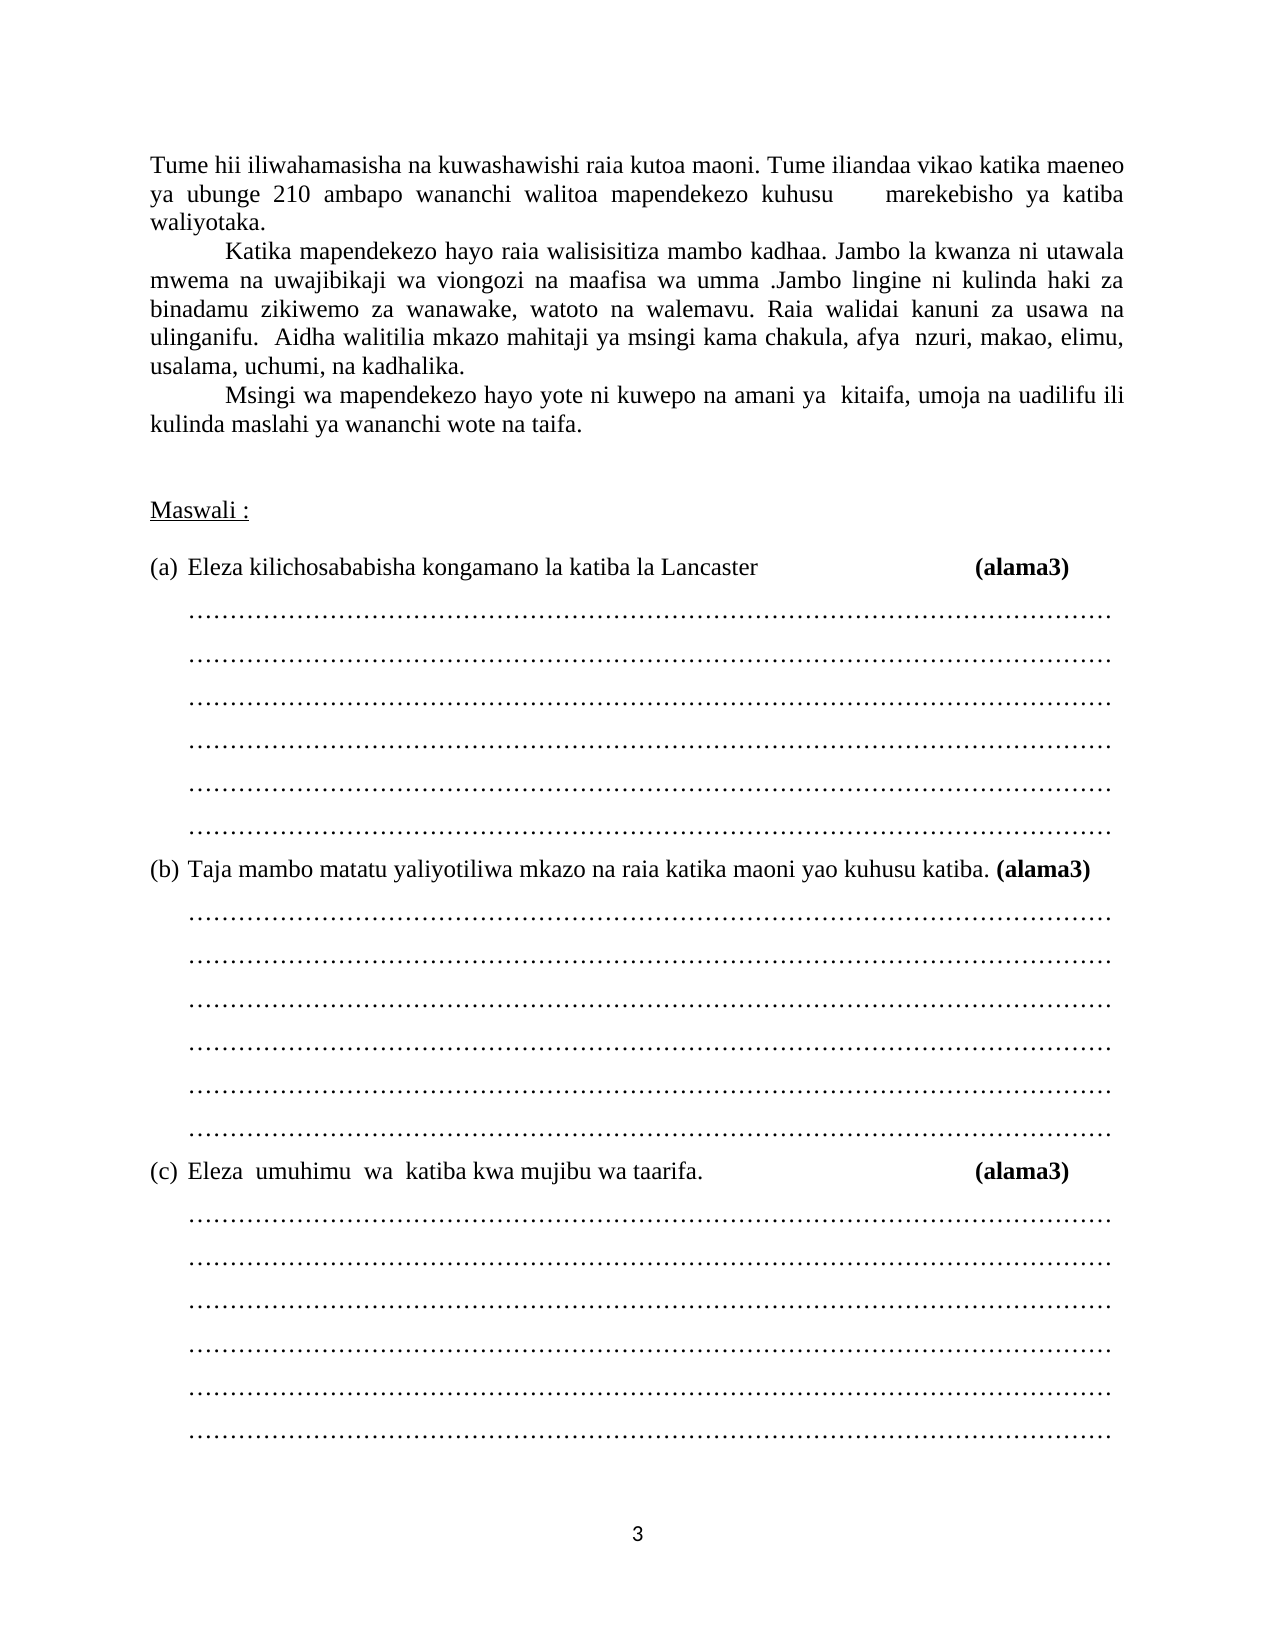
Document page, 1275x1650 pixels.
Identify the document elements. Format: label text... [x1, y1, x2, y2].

list …………………………………………………………………………………………………………………………………………………………………………………………………………………………………………………………………………………………………………………………………………………………………………………………………………………………………………………………………………………………………………… [187, 596, 1125, 797]
text Maswali : [150, 495, 1125, 524]
list Eleza kilichosababisha kongamano la katiba la Lancaster (alama3) [150, 552, 1125, 581]
list (c) Eleza umuhimu wa katiba kwa mujibu wa taarifa. (alama3) [150, 1156, 1125, 1185]
list Taja mambo matatu yaliyotiliwa mkazo na raia katika maoni yao kuhusu katiba. (alama3) [150, 854, 1125, 883]
text Katika mapendekezo hayo raia walisisitiza mambo kadhaa. Jambo la kwanza ni utawala mwema na uwajibikaji wa viongozi na maafisa wa umma .Jambo lingine ni kulinda haki za binadamu zikiwemo za wanawake, watoto na walemavu. Raia walidai kanuni za usawa na ulinganifu. Aidha walitilia mkazo mahitaji ya msingi kama chakula, afya nzuri, makao, elimu, usalama, uchumi, na kadhalika. [150, 236, 1125, 380]
list ………………………………………………………………………………………………… [187, 811, 1125, 840]
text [150, 150, 1125, 236]
list ………………………………………………………………………………………………… [187, 1372, 1125, 1401]
list ………………………………………………………………………………………………… [187, 1415, 1125, 1444]
list ………………………………………………………………………………………………… [187, 1113, 1125, 1142]
text Msingi wa mapendekezo hayo yote ni kuwepo na amani ya kitaifa, umoja na uadilifu ili kulinda maslahi ya wananchi wote na taifa. [150, 380, 1125, 437]
list ………………………………………………………………………………………………………………………………………………………………………………………………………………………………………………………………………………………………………………………………………………………………………………………………………… [187, 897, 1125, 1056]
list ………………………………………………………………………………………………………………………………………………………………………………………………………………………………………………………………………………………………………………………………………………………………………………………………………… [187, 1199, 1125, 1357]
list ………………………………………………………………………………………………… [187, 1070, 1125, 1099]
